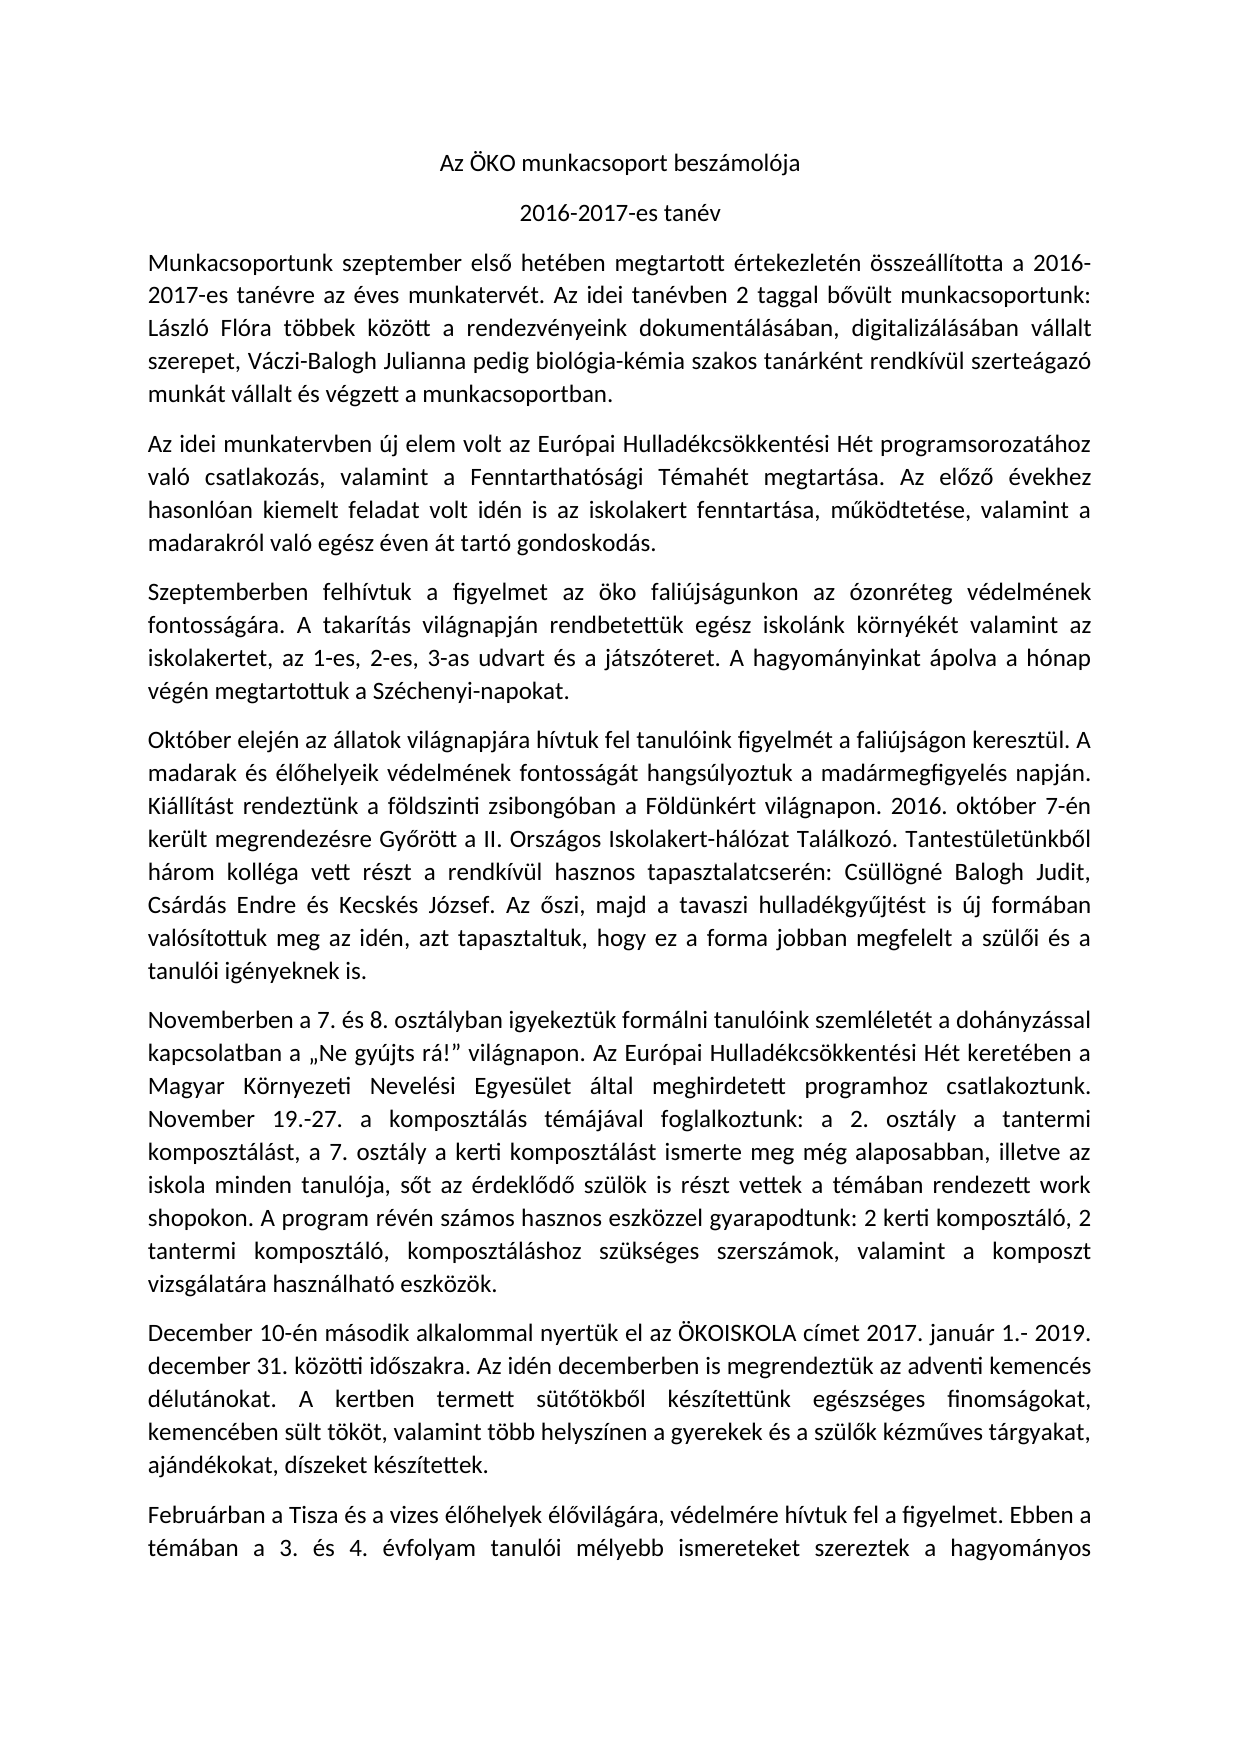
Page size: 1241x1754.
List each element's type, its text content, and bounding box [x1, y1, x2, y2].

text Október elején az állatok világnapjára hívtuk fel tanulóink figyelmét a faliújságon keresztül. A madarak és élőhelyeik védelmének fontosságát hangsúlyoztuk a madármegfigyelés napján. Kiállítást rendeztünk a földszinti zsibongóban a Földünkért világnapon. 2016. október 7-én került megrendezésre Győrött a II. Országos Iskolakert-hálózat Találkozó. Tantestületünkből három kolléga vett részt a rendkívül hasznos tapasztalatcserén: Csüllögné Balogh Judit, Csárdás Endre és Kecskés József. Az őszi, majd a tavaszi hulladékgyűjtést is új formában valósítottuk meg az idén, azt tapasztaltuk, hogy ez a forma jobban megfelelt a szülői és a tanulói igényeknek is. [148, 725, 1093, 986]
text December 10-én második alkalommal nyertük el az ÖKOISKOLA címet 2017. január 1.- 2019. december 31. közötti időszakra. Az idén decemberben is megrendeztük az adventi kemencés délutánokat. A kertben termett sütőtökből készítettünk egészséges finomságokat, kemencében sült tököt, valamint több helyszínen a gyerekek és a szülők kézműves tárgyakat, ajándékokat, díszeket készítettek. [148, 1318, 1093, 1480]
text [148, 1499, 1093, 1562]
text Szeptemberben felhívtuk a figyelmet az öko faliújságunkon az ózonréteg védelmének fontosságára. A takarítás világnapján rendbetettük egész iskolánk környékét valamint az iskolakertet, az 1-es, 2-es, 3-as udvart és a játszóteret. A hagyományinkat ápolva a hónap végén megtartottuk a Széchenyi-napokat. [148, 576, 1093, 706]
text Novemberben a 7. és 8. osztályban igyekeztük formálni tanulóink szemléletét a dohányzással kapcsolatban a „Ne gyújts rá!” világnapon. Az Európai Hulladékcsökkentési Hét keretében a Magyar Környezeti Nevelési Egyesület által meghirdetett programhoz csatlakoztunk. November 19.-27. a komposztálás témájával foglalkoztunk: a 2. osztály a tantermi komposztálást, a 7. osztály a kerti komposztálást ismerte meg még alaposabban, illetve az iskola minden tanulója, sőt az érdeklődő szülök is részt vettek a témában rendezett work shopokon. A program révén számos hasznos eszközzel gyarapodtunk: 2 kerti komposztáló, 2 tantermi komposztáló, komposztáláshoz szükséges szerszámok, valamint a komposzt vizsgálatára használható eszközök. [148, 1005, 1093, 1298]
text Az ÖKO munkacsoport beszámolója [148, 148, 1093, 178]
text Az idei munkatervben új elem volt az Európai Hulladékcsökkentési Hét programsorozatához való csatlakozás, valamint a Fenntarthatósági Témahét megtartása. Az előző évekhez hasonlóan kiemelt feladat volt idén is az iskolakert fenntartása, működtetése, valamint a madarakról való egész éven át tartó gondoskodás. [148, 428, 1093, 557]
text Munkacsoportunk szeptember első hetében megtartott értekezletén összeállította a 2016-2017-es tanévre az éves munkatervét. Az idei tanévben 2 taggal bővült munkacsoportunk: László Flóra többek között a rendezvényeink dokumentálásában, digitalizálásában vállalt szerepet, Váczi-Balogh Julianna pedig biológia-kémia szakos tanárként rendkívül szerteágazó munkát vállalt és végzett a munkacsoportban. [148, 247, 1093, 409]
text 2016-2017-es tanév [148, 197, 1093, 228]
